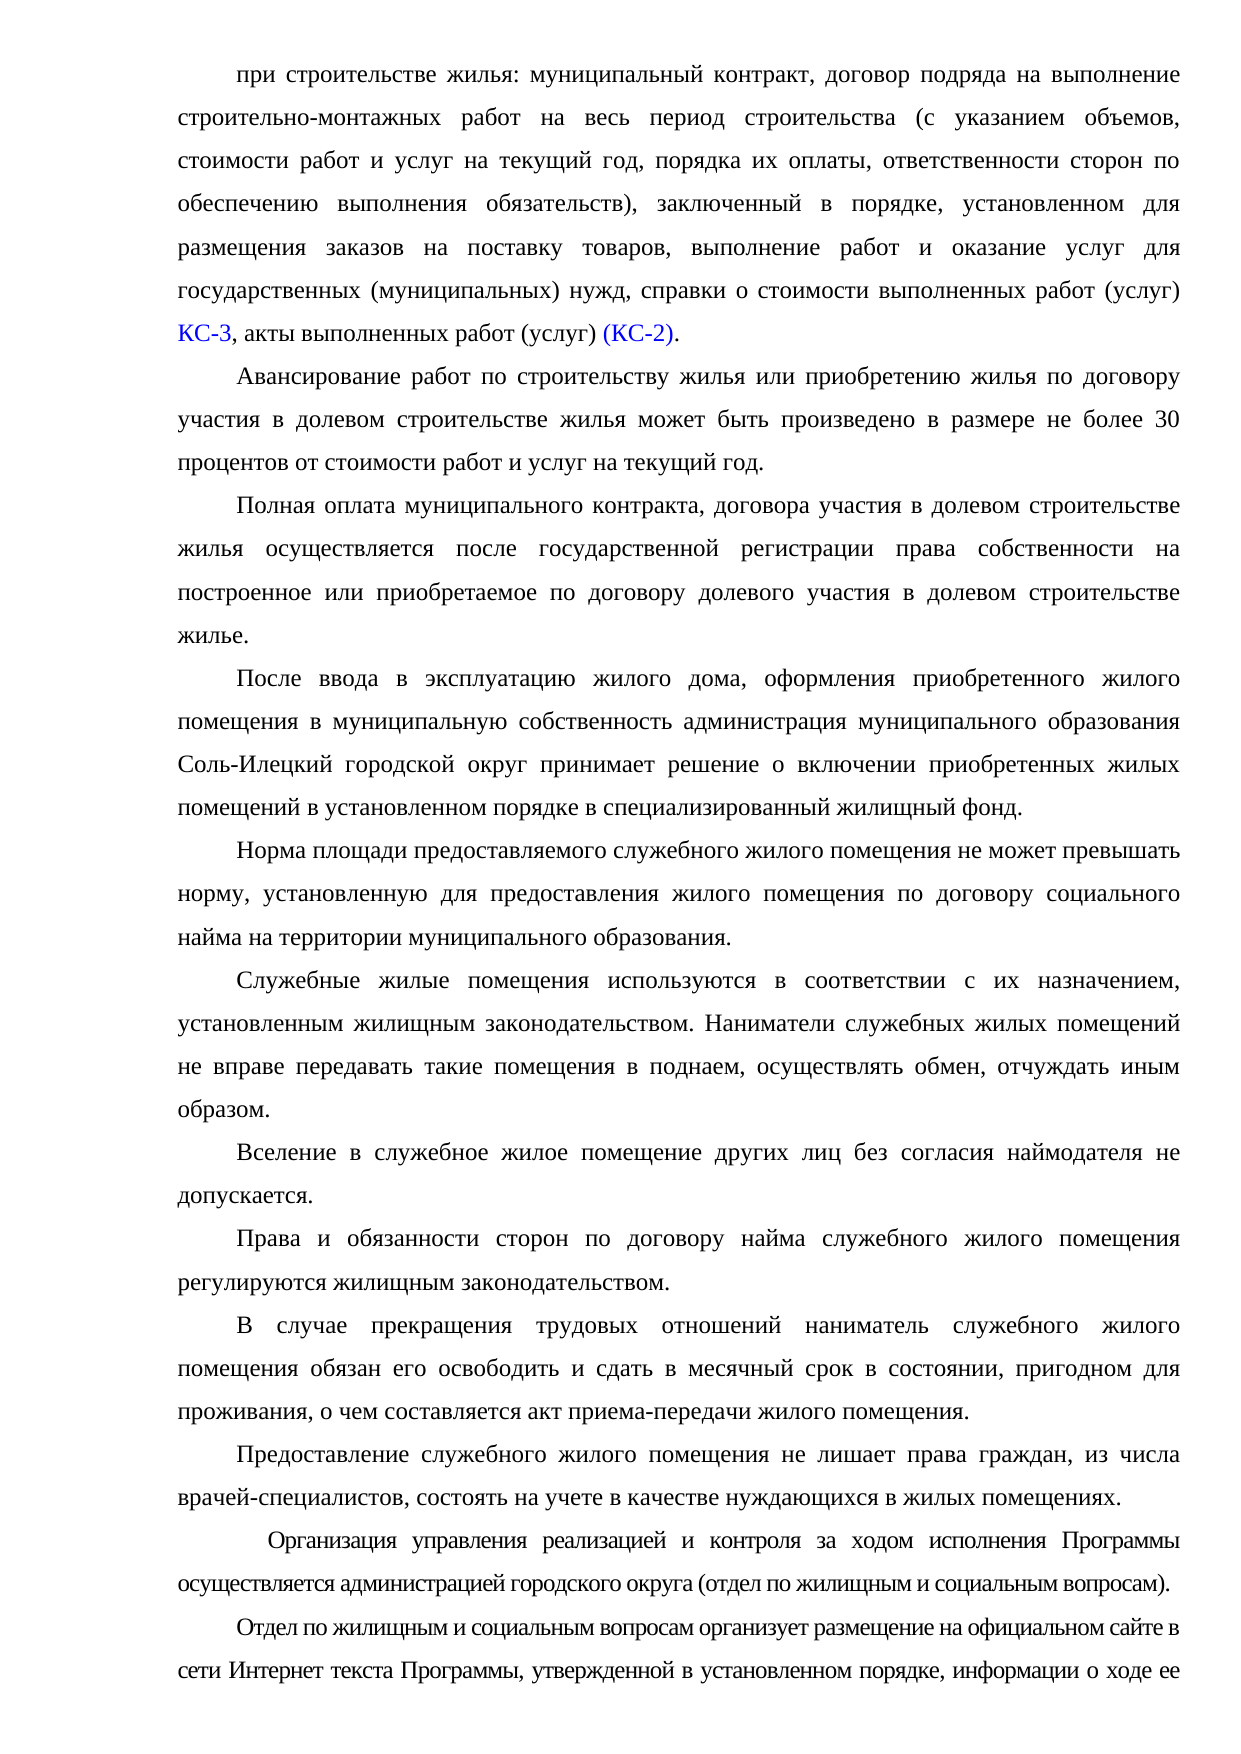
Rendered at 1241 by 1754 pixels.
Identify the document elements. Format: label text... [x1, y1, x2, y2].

text Полная оплата муниципального контракта, договора участия в долевом строительстве жилья осуществляется после государственной регистрации права собственности на построенное или приобретаемое по договору долевого участия в долевом строительстве жилье. [177, 490, 1181, 648]
text Права и обязанности сторон по договору найма служебного жилого помещения регулируются жилищным законодательством. [177, 1223, 1181, 1295]
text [177, 1612, 1181, 1683]
text Вселение в служебное жилое помещение других лиц без согласия наймодателя не допускается. [177, 1137, 1181, 1209]
text Служебные жилые помещения используются в соответствии с их назначением, установленным жилищным законодательством. Наниматели служебных жилых помещений не вправе передавать такие помещения в поднаем, осуществлять обмен, отчуждать иным образом. [177, 965, 1181, 1123]
text В случае прекращения трудовых отношений наниматель служебного жилого помещения обязан его освободить и сдать в месячный срок в состоянии, пригодном для проживания, о чем составляется акт приема-передачи жилого помещения. [177, 1310, 1181, 1425]
text Организация управления реализацией и контроля за ходом исполнения Программы осуществляется администрацией городского округа (отдел по жилищным и социальным вопросам). [177, 1525, 1181, 1597]
text при строительстве жилья: муниципальный контракт, договор подряда на выполнение строительно-монтажных работ на весь период строительства (с указанием объемов, стоимости работ и услуг на текущий год, порядка их оплаты, ответственности сторон по обеспечению выполнения обязательств), заключенный в порядке, установленном для размещения заказов на поставку товаров, выполнение работ и оказание услуг для государственных (муниципальных) нужд, справки о стоимости выполненных работ (услуг) КС-3, акты выполненных работ (услуг) (КС-2). [177, 59, 1181, 347]
text Норма площади предоставляемого служебного жилого помещения не может превышать норму, установленную для предоставления жилого помещения по договору социального найма на территории муниципального образования. [177, 835, 1181, 950]
text Предоставление служебного жилого помещения не лишает права граждан, из числа врачей-специалистов, состоять на учете в качестве нуждающихся в жилых помещениях. [177, 1439, 1181, 1511]
text Авансирование работ по строительству жилья или приобретению жилья по договору участия в долевом строительстве жилья может быть произведено в размере не более 30 процентов от стоимости работ и услуг на текущий год. [177, 361, 1181, 476]
text После ввода в эксплуатацию жилого дома, оформления приобретенного жилого помещения в муниципальную собственность администрация муниципального образования Соль-Илецкий городской округ принимает решение о включении приобретенных жилых помещений в установленном порядке в специализированный жилищный фонд. [177, 663, 1181, 821]
